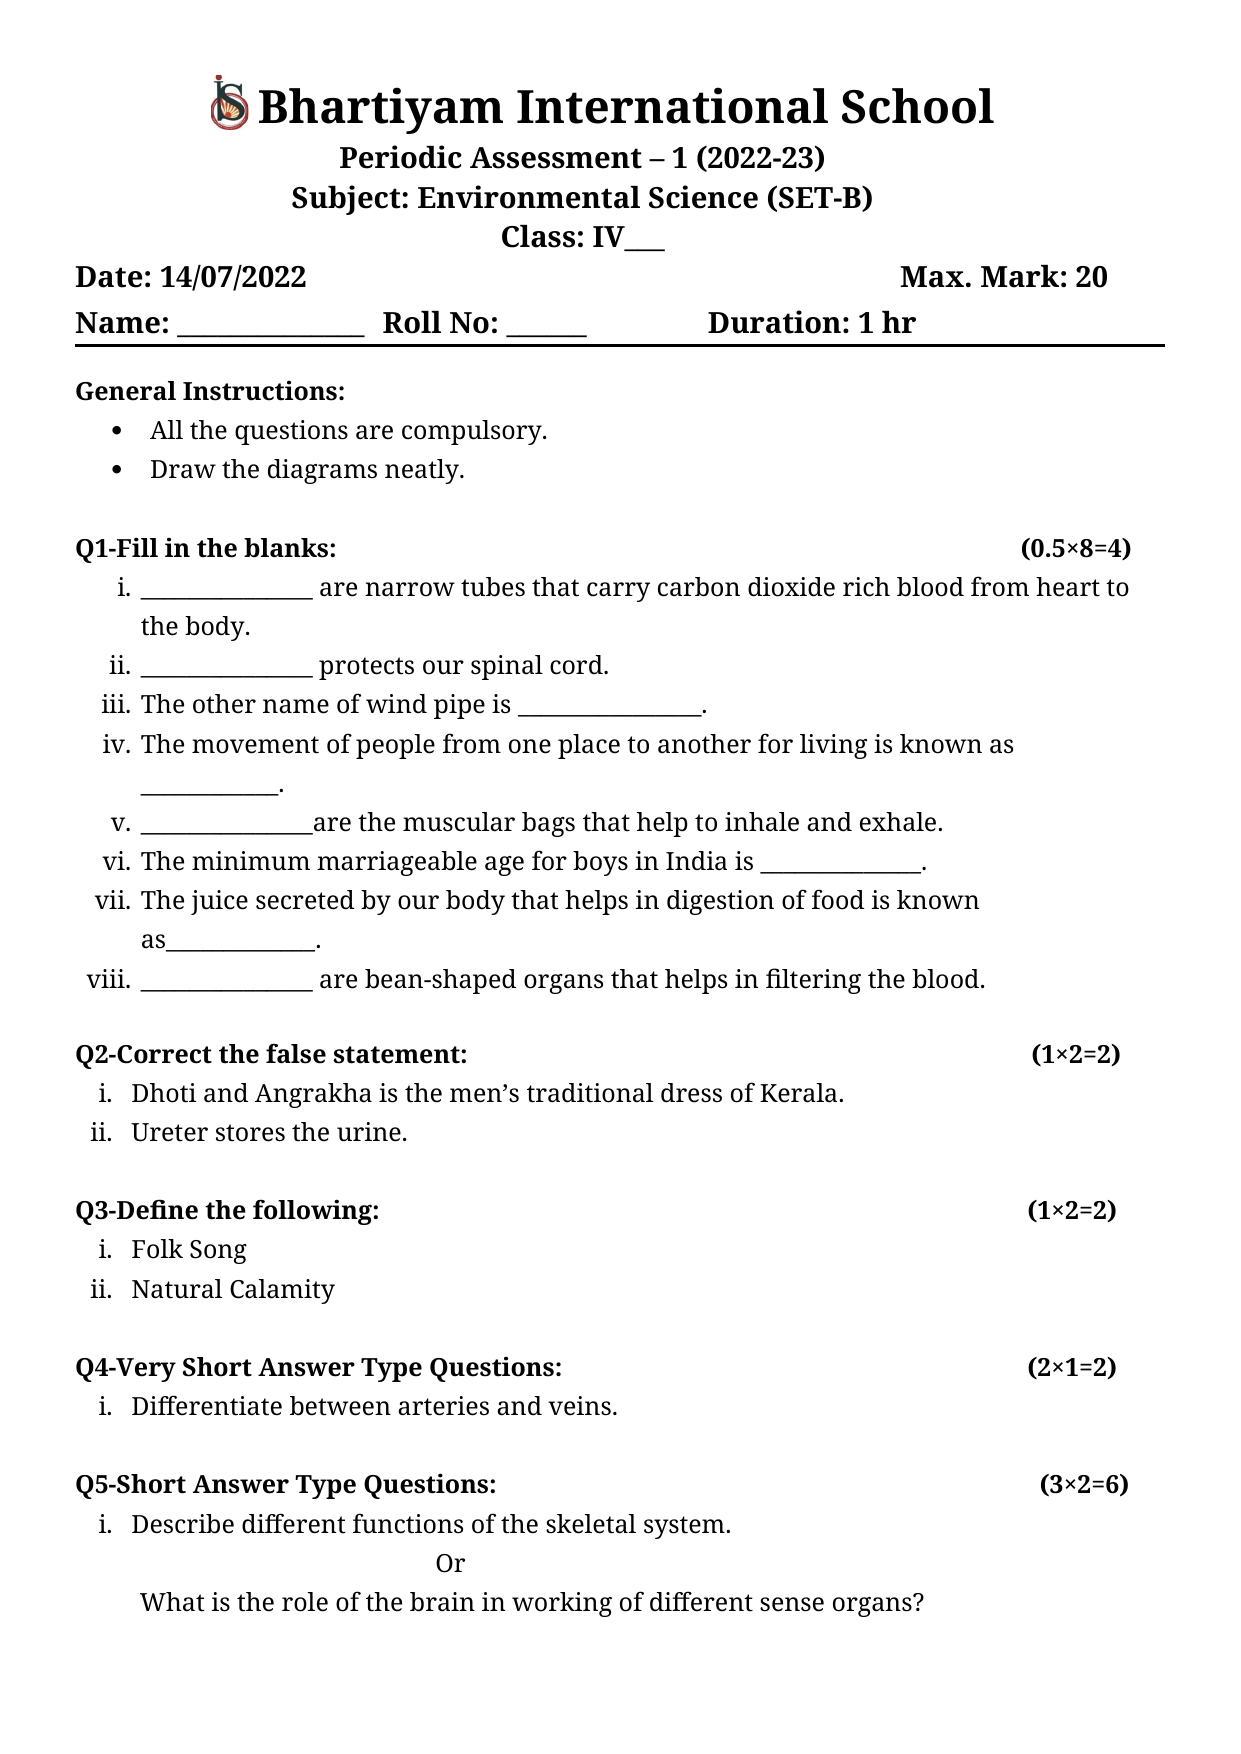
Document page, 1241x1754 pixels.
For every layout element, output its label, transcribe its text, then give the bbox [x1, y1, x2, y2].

text What is the role of the brain in working of different sense organs? [75, 1585, 1165, 1619]
list All the questions are compulsory. [112, 413, 1165, 447]
list The minimum marriageable age for boys in India is ______________. [131, 844, 1165, 878]
text Periodic Assessment – 1 (2022-23) Subject: Environmental Science (SET-B) [0, 137, 1165, 217]
list The movement of people from one place to another for living is known as ____________. [131, 726, 1165, 799]
text General Instructions: [75, 374, 1165, 408]
list _______________are the muscular bags that help to inhale and exhale. [131, 804, 1165, 839]
text Bhartiyam International School [0, 75, 1165, 137]
text Q1-Fill in the blanks: (0.5×8=4) [75, 530, 1165, 564]
text Q5-Short Answer Type Questions: (3×2=6) [75, 1467, 1165, 1501]
list The other name of wind pipe is ________________. [131, 687, 1165, 721]
list Folk Song [112, 1232, 1165, 1266]
picture [211, 75, 249, 130]
text Q4-Very Short Answer Type Questions: (2×1=2) [75, 1350, 1165, 1384]
list Dhoti and Angrakha is the men’s traditional dress of Kerala. [112, 1076, 1165, 1109]
list Describe different functions of the skeletal system. [112, 1506, 1165, 1540]
text Q3-Define the following: (1×2=2) [75, 1193, 1165, 1227]
list Draw the diagrams neatly. [112, 452, 1165, 486]
list Or [150, 1546, 1165, 1579]
list _______________ are narrow tubes that carry carbon dioxide rich blood from heart to the body. [131, 569, 1165, 643]
list The juice secreted by our body that helps in digestion of food is known as_____________. [131, 883, 1165, 956]
text Q2-Correct the false statement: (1×2=2) [75, 1036, 1165, 1070]
text Class: IV___ [0, 217, 1165, 256]
list Ureter stores the urine. [112, 1115, 1165, 1149]
text Date: 14/07/2022 Max. Mark: 20 Name: ______________ Roll No: ______ Duration: 1 hr [75, 256, 1165, 344]
list _______________ are bean-shaped organs that helps in filtering the blood. [131, 961, 1165, 995]
list Differentiate between arteries and veins. [112, 1389, 1165, 1423]
list Natural Calamity [112, 1271, 1165, 1305]
list _______________ protects our spinal cord. [131, 648, 1165, 682]
